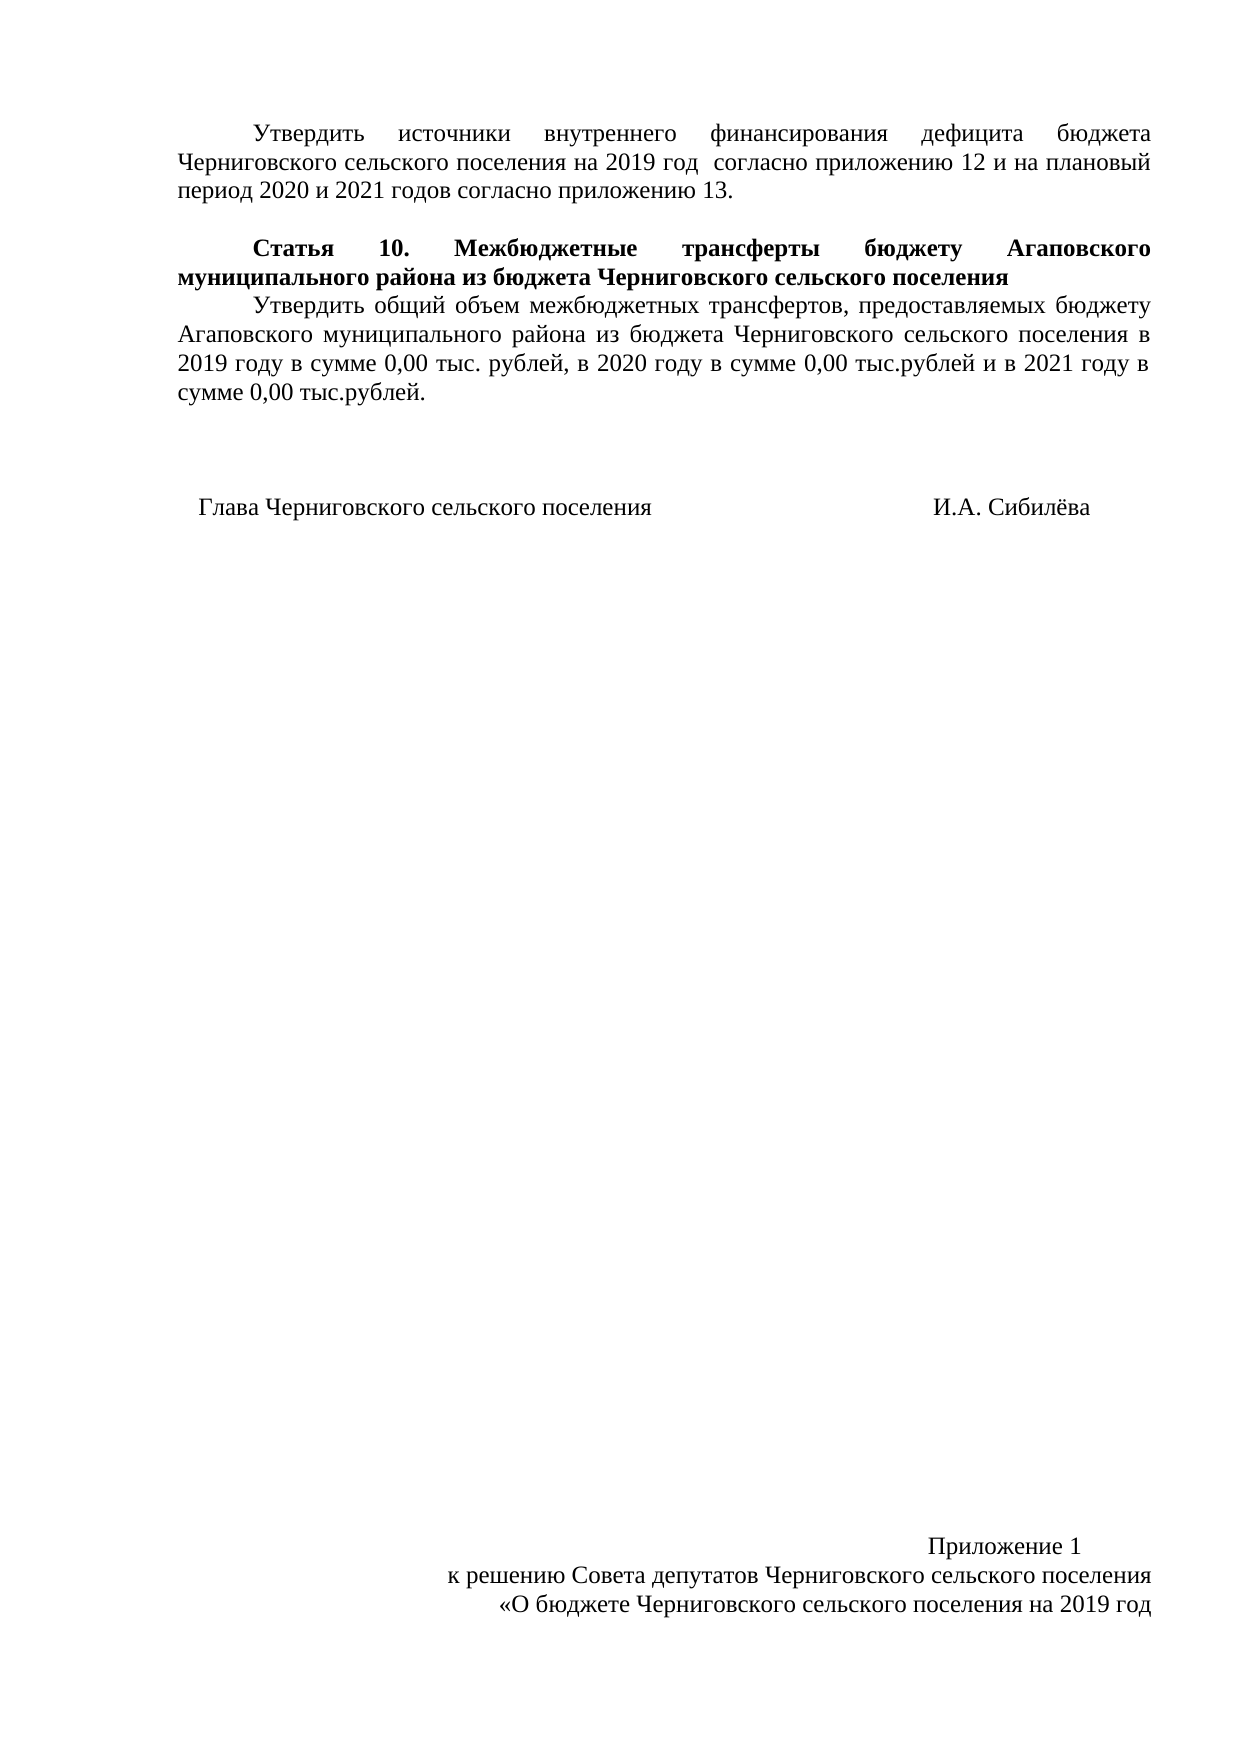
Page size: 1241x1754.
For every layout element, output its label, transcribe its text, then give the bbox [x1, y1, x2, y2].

text Глава Черниговского сельского поселения И.А. Сибилёва [177, 492, 1152, 521]
text Приложение 1 [177, 1531, 1152, 1560]
text к решению Совета депутатов Черниговского сельского поселения [177, 1560, 1152, 1589]
text Утвердить источники внутреннего финансирования дефицита бюджета Черниговского сельского поселения на 2019 год согласно приложению 12 и на плановый период 2020 и 2021 годов согласно приложению 13. [177, 118, 1152, 204]
text Утвердить общий объем межбюджетных трансфертов, предоставляемых бюджету Агаповского муниципального района из бюджета Черниговского сельского поселения в 2019 году в сумме 0,00 тыс. рублей, в 2020 году в сумме 0,00 тыс.рублей и в 2021 году в сумме 0,00 тыс.рублей. [177, 291, 1152, 406]
text «О бюджете Черниговского сельского поселения на 2019 год [177, 1589, 1152, 1617]
text Статья 10. Межбюджетные трансферты бюджету Агаповского муниципального района из бюджета Черниговского сельского поселения [177, 233, 1152, 291]
